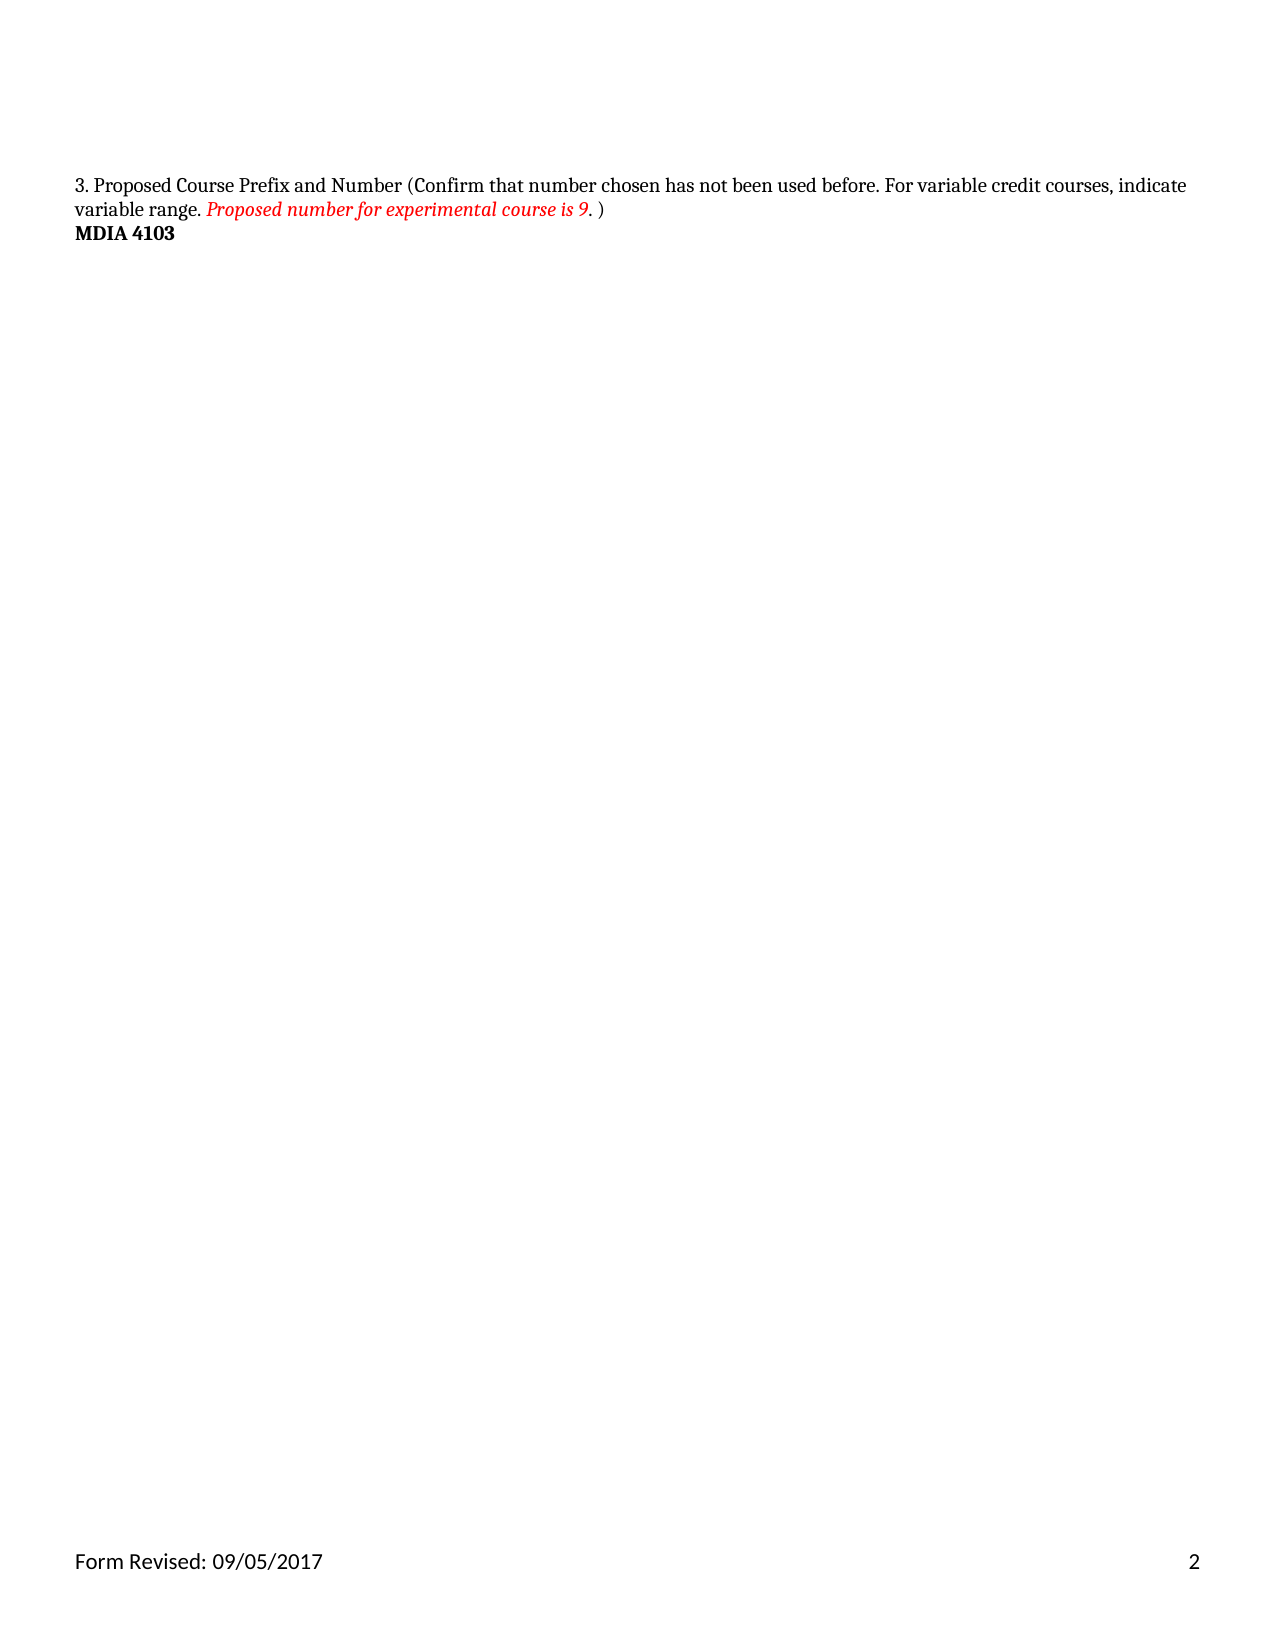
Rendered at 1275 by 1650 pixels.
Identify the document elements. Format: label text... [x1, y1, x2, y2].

text 3. Proposed Course Prefix and Number (Confirm that number chosen has not been used before. For variable credit courses, indicate variable range. Proposed number for experimental course is 9. ) [75, 174, 1200, 222]
